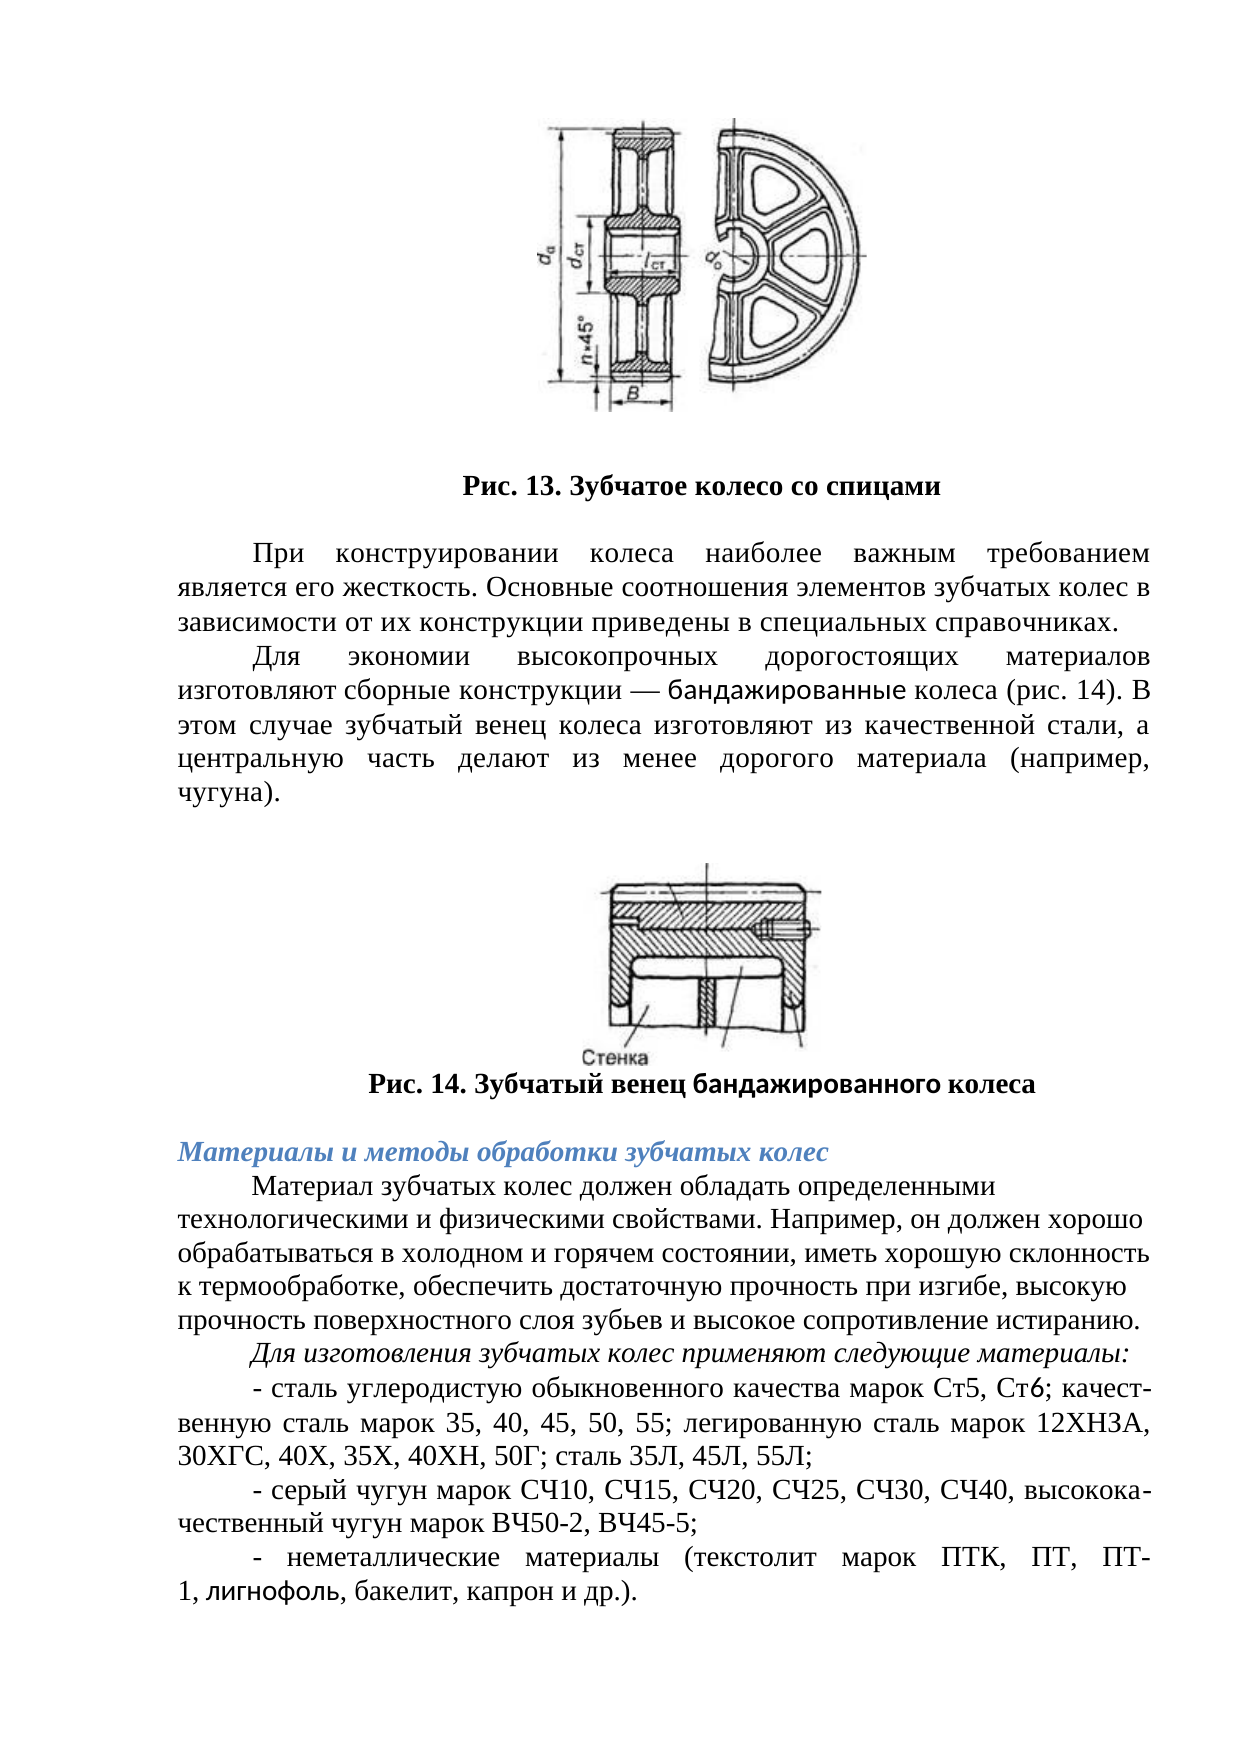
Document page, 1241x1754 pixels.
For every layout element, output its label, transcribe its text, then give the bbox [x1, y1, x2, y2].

picture [537, 118, 867, 412]
picture [582, 863, 822, 1066]
text При конструировании колеса наиболее важным требованием является его жесткость. Основные соотношения элементов зубчатых колес в зависимости от их конструкции приведены в специальных справочниках. [177, 535, 1152, 638]
text - неметаллические материалы (текстолит марок ПТК, ПТ, ПТ-1, лигнофоль, бакелит, капрон и др.). [177, 1539, 1152, 1608]
subtitle Материалы и методы обработки зубчатых колес [177, 1134, 1152, 1168]
text Рис. 14. Зубчатый венец бандажированного колеса [177, 1065, 1152, 1101]
text - сталь углеродистую обыкновенного качества марок Ст5, Ст6; качественную сталь марок 35, 40, 45, 50, 55; легированную сталь марок 12ХНЗА, 30ХГС, 40Х, 35Х, 40ХН, 50Г; сталь 35Л, 45Л, 55Л; [177, 1369, 1152, 1472]
text - серый чугун марок СЧ10, СЧ15, СЧ20, СЧ25, СЧ30, СЧ40, высококачественный чугун марок ВЧ50-2, ВЧ45-5; [177, 1472, 1152, 1539]
text Для экономии высокопрочных дорогостоящих материалов изготовляют сборные конструкции — бандажированные колеса (рис. 14). В этом случае зубчатый венец колеса изготовляют из качественной стали, а центральную часть делают из менее дорогого материала (например, чугуна). [177, 638, 1152, 807]
text Рис. 13. Зубчатое колесо со спицами [177, 468, 1152, 501]
text Для изготовления зубчатых колес применяют следующие материалы: [177, 1336, 1152, 1369]
text Материал зубчатых колес должен обладать определенными технологическими и физическими свойствами. Например, он должен хорошо обрабатываться в холодном и горячем состоянии, иметь хорошую склонность к термообработке, обеспечить достаточную прочность при изгибе, высокую прочность поверхностного слоя зубьев и высокое сопротивление истиранию. [177, 1168, 1152, 1336]
